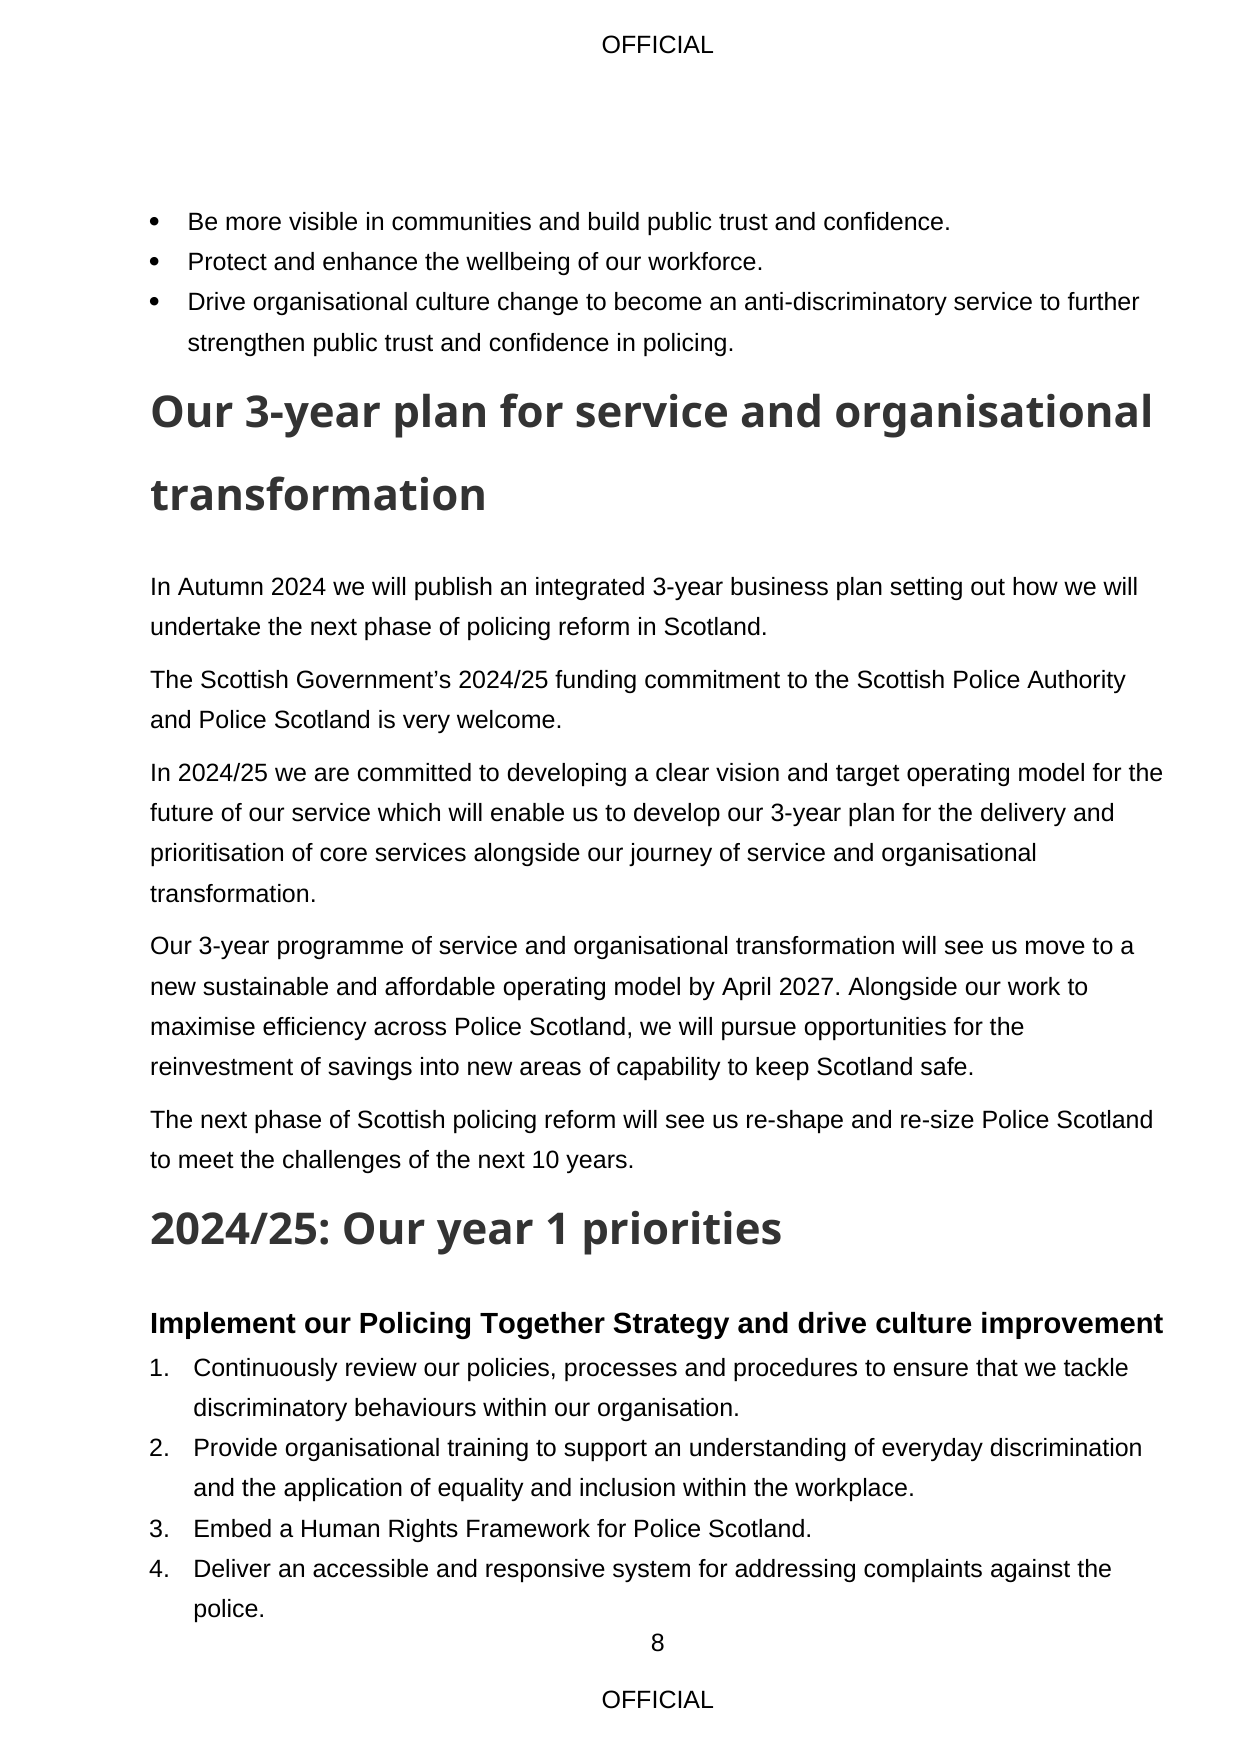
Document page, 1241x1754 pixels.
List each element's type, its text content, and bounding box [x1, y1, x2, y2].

subtitle 2024/25: Our year 1 priorities [150, 1197, 1165, 1257]
list Embed a Human Rights Framework for Police Scotland. [149, 1513, 1165, 1542]
text In 2024/25 we are committed to developing a clear vision and target operating model for the future of our service which will enable us to develop our 3-year plan for the delivery and prioritisation of core services alongside our journey of service and organisational transformation. [150, 758, 1165, 907]
subtitle Implement our Policing Together Strategy and drive culture improvement [150, 1306, 1165, 1339]
list Be more visible in communities and build public trust and confidence. [150, 207, 1165, 236]
list Protect and enhance the wellbeing of our workforce. [150, 247, 1165, 276]
text Our 3-year programme of service and organisational transformation will see us move to a new sustainable and affordable operating model by April 2027. Alongside our work to maximise efficiency across Police Scotland, we will pursue opportunities for the reinvestment of savings into new areas of capability to keep Scotland safe. [150, 931, 1165, 1081]
text In Autumn 2024 we will publish an integrated 3-year business plan setting out how we will undertake the next phase of policing reform in Scotland. [150, 572, 1165, 641]
list Drive organisational culture change to become an anti-discriminatory service to further strengthen public trust and confidence in policing. [150, 287, 1165, 356]
text The next phase of Scottish policing reform will see us re-shape and re-size Police Scotland to meet the challenges of the next 10 years. [150, 1104, 1165, 1173]
list Deliver an accessible and responsive system for addressing complaints against the police. [149, 1554, 1165, 1623]
list Provide organisational training to support an understanding of everyday discrimination and the application of equality and inclusion within the workplace. [149, 1433, 1165, 1502]
text The Scottish Government’s 2024/25 funding commitment to the Scottish Police Authority and Police Scotland is very welcome. [150, 665, 1165, 734]
list Continuously review our policies, processes and procedures to ensure that we tackle discriminatory behaviours within our organisation. [149, 1353, 1165, 1422]
subtitle Our 3-year plan for service and organisational transformation [150, 380, 1165, 523]
